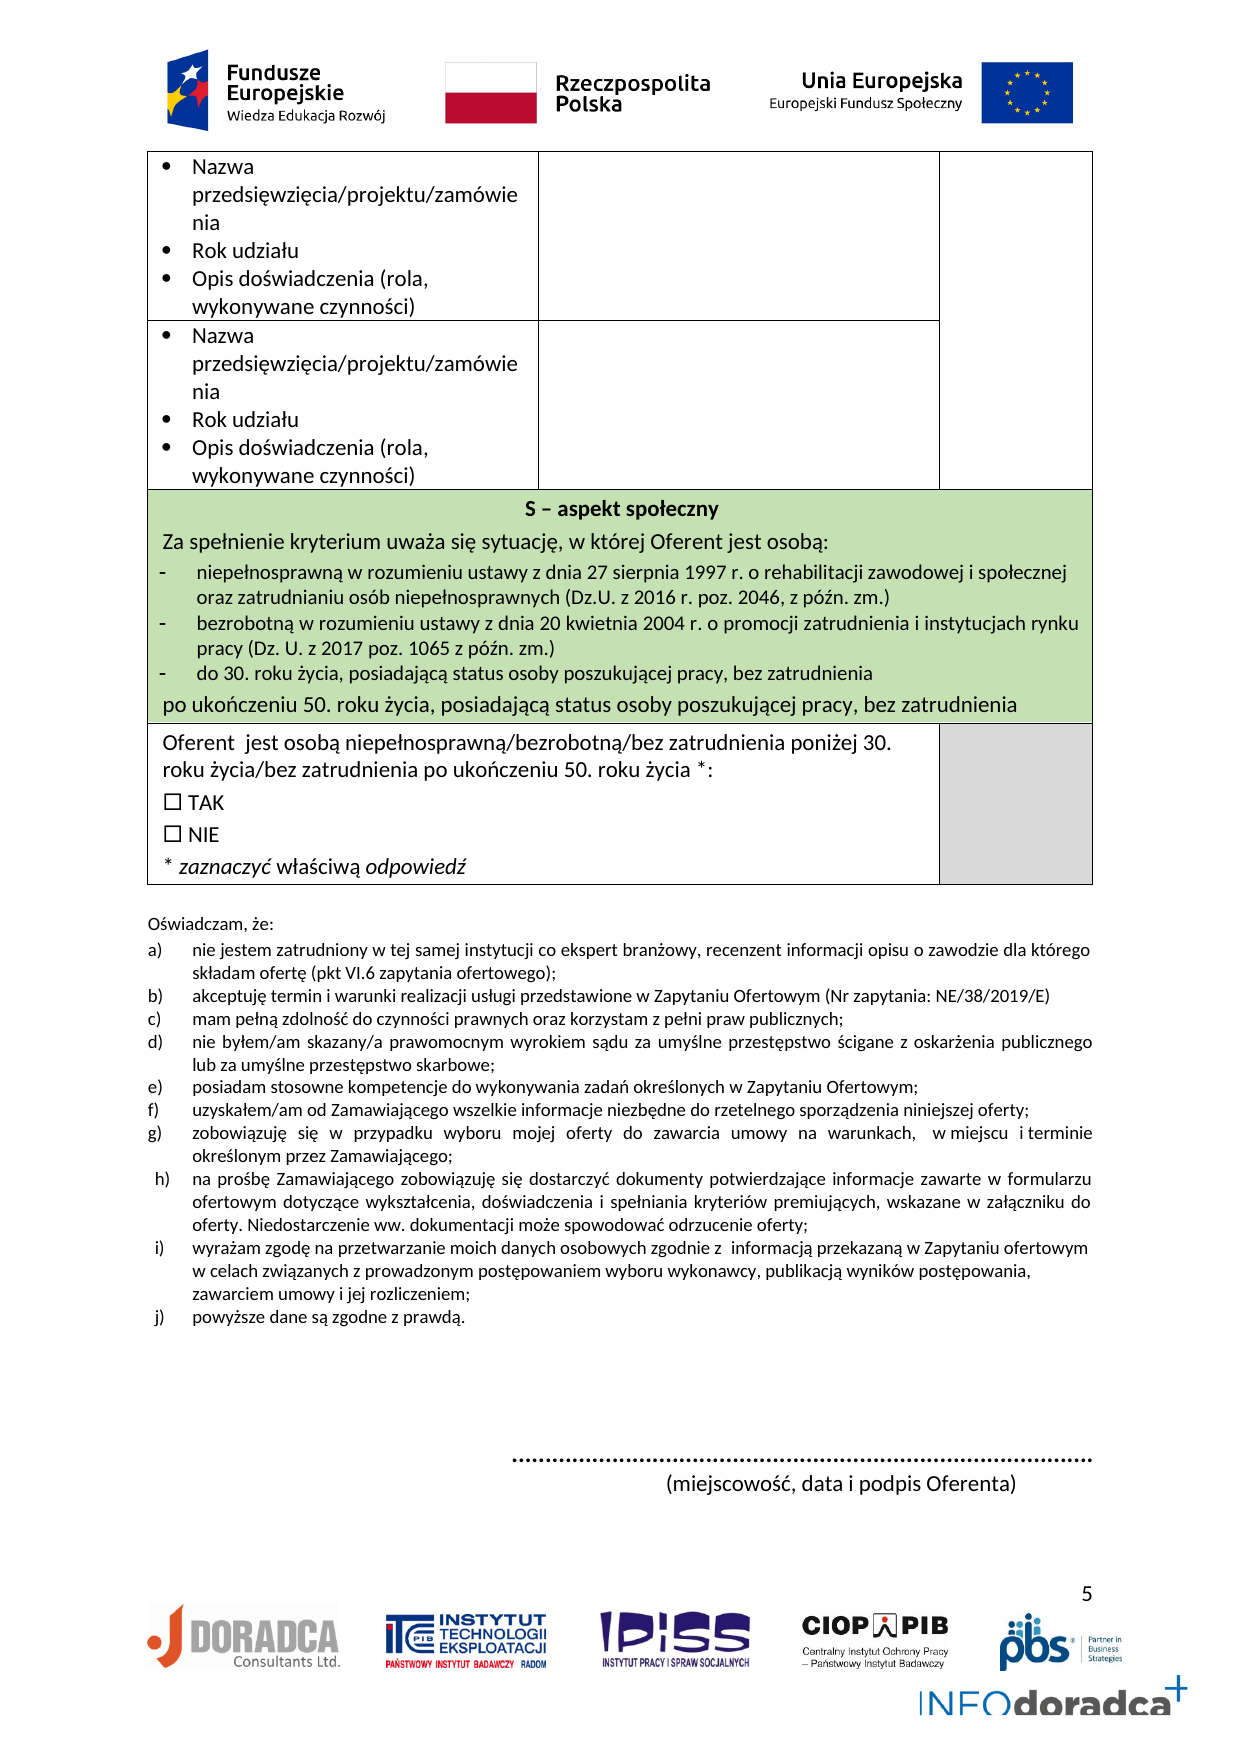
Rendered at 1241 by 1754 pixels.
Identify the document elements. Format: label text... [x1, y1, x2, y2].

list nie byłem/am skazany/a prawomocnym wyrokiem sądu za umyślne przestępstwo ścigane z oskarżenia publicznego lub za umyślne przestępstwo skarbowe; [148, 1030, 1093, 1076]
list posiadam stosowne kompetencje do wykonywania zadań określonych w Zapytaniu Ofertowym; [148, 1076, 1093, 1098]
picture [802, 1613, 948, 1669]
picture [918, 1674, 1188, 1715]
table_cell [539, 321, 939, 489]
text (miejscowość, data i podpis Oferenta) [516, 1469, 1093, 1497]
list mam pełną zdolność do czynności prawnych oraz korzystam z pełni praw publicznych; [148, 1007, 1093, 1030]
table_cell Nazwa przedsięwzięcia/projektu/zamówienia Rok udziału Opis doświadczenia (rola, wykonywane czynności) [148, 152, 538, 320]
list uzyskałem/am od Zamawiającego wszelkie informacje niezbędne do rzetelnego sporządzenia niniejszej oferty; [148, 1098, 1093, 1121]
text Oświadczam, że: [148, 912, 1093, 935]
list nie jestem zatrudniony w tej samej instytucji co ekspert branżowy, recenzent informacji opisu o zawodzie dla którego składam ofertę (pkt VI.6 zapytania ofertowego); [148, 938, 1093, 984]
picture [386, 1614, 546, 1668]
table_cell Nazwa przedsięwzięcia/projektu/zamówienia Rok udziału Opis doświadczenia (rola, wykonywane czynności) [148, 321, 538, 489]
picture [147, 29, 1093, 151]
picture [147, 1603, 340, 1668]
table_cell [940, 724, 1092, 884]
table_cell Oferent jest osobą niepełnosprawną/bezrobotną/bez zatrudnienia poniżej 30. roku życia/bez zatrudnienia po ukończeniu 50. roku życia *: TAK NIE * zaznaczyć właściwą odpowiedź [148, 724, 939, 884]
list akceptuję termin i warunki realizacji usługi przedstawione w Zapytaniu Ofertowym (Nr zapytania: NE/38/2019/E) [148, 984, 1093, 1007]
list na prośbę Zamawiającego zobowiązuję się dostarczyć dokumenty potwierdzające informacje zawarte w formularzu ofertowym dotyczące wykształcenia, doświadczenia i spełniania kryteriów premiujących, wskazane w załączniku do oferty. Niedostarczenie ww. dokumentacji może spowodować odrzucenie oferty; [154, 1167, 1093, 1236]
table_cell S – aspekt społeczny Za spełnienie kryterium uważa się sytuację, w której Oferent jest osobą: niepełnosprawną w rozumieniu ustawy z dnia 27 sierpnia 1997 r. o rehabilitacji zawodowej i społecznej oraz zatrudnianiu osób niepełnosprawnych (Dz.U. z 2016 r. poz. 2046, z późn. zm.) bezrobotną w rozumieniu ustawy z dnia 20 kwietnia 2004 r. o promocji zatrudnienia i instytucjach rynku pracy (Dz. U. z 2017 poz. 1065 z późn. zm.) do 30. roku życia, posiadającą status osoby poszukującej pracy, bez zatrudnienia po ukończeniu 50. roku życia, posiadającą status osoby poszukującej pracy, bez zatrudnienia [148, 490, 1092, 722]
table_cell [539, 152, 939, 320]
list powyższe dane są zgodne z prawdą. [154, 1305, 1093, 1328]
text ....................................................................................... [148, 1438, 1093, 1469]
picture [600, 1611, 750, 1667]
list zobowiązuję się w przypadku wyboru mojej oferty do zawarcia umowy na warunkach, w miejscu i terminie określonym przez Zamawiającego; [148, 1121, 1093, 1167]
list wyrażam zgodę na przetwarzanie moich danych osobowych zgodnie z informacją przekazaną w Zapytaniu ofertowym w celach związanych z prowadzonym postępowaniem wyboru wykonawcy, publikacją wyników postępowania, zawarciem umowy i jej rozliczeniem; [154, 1236, 1093, 1305]
picture [1000, 1613, 1122, 1671]
